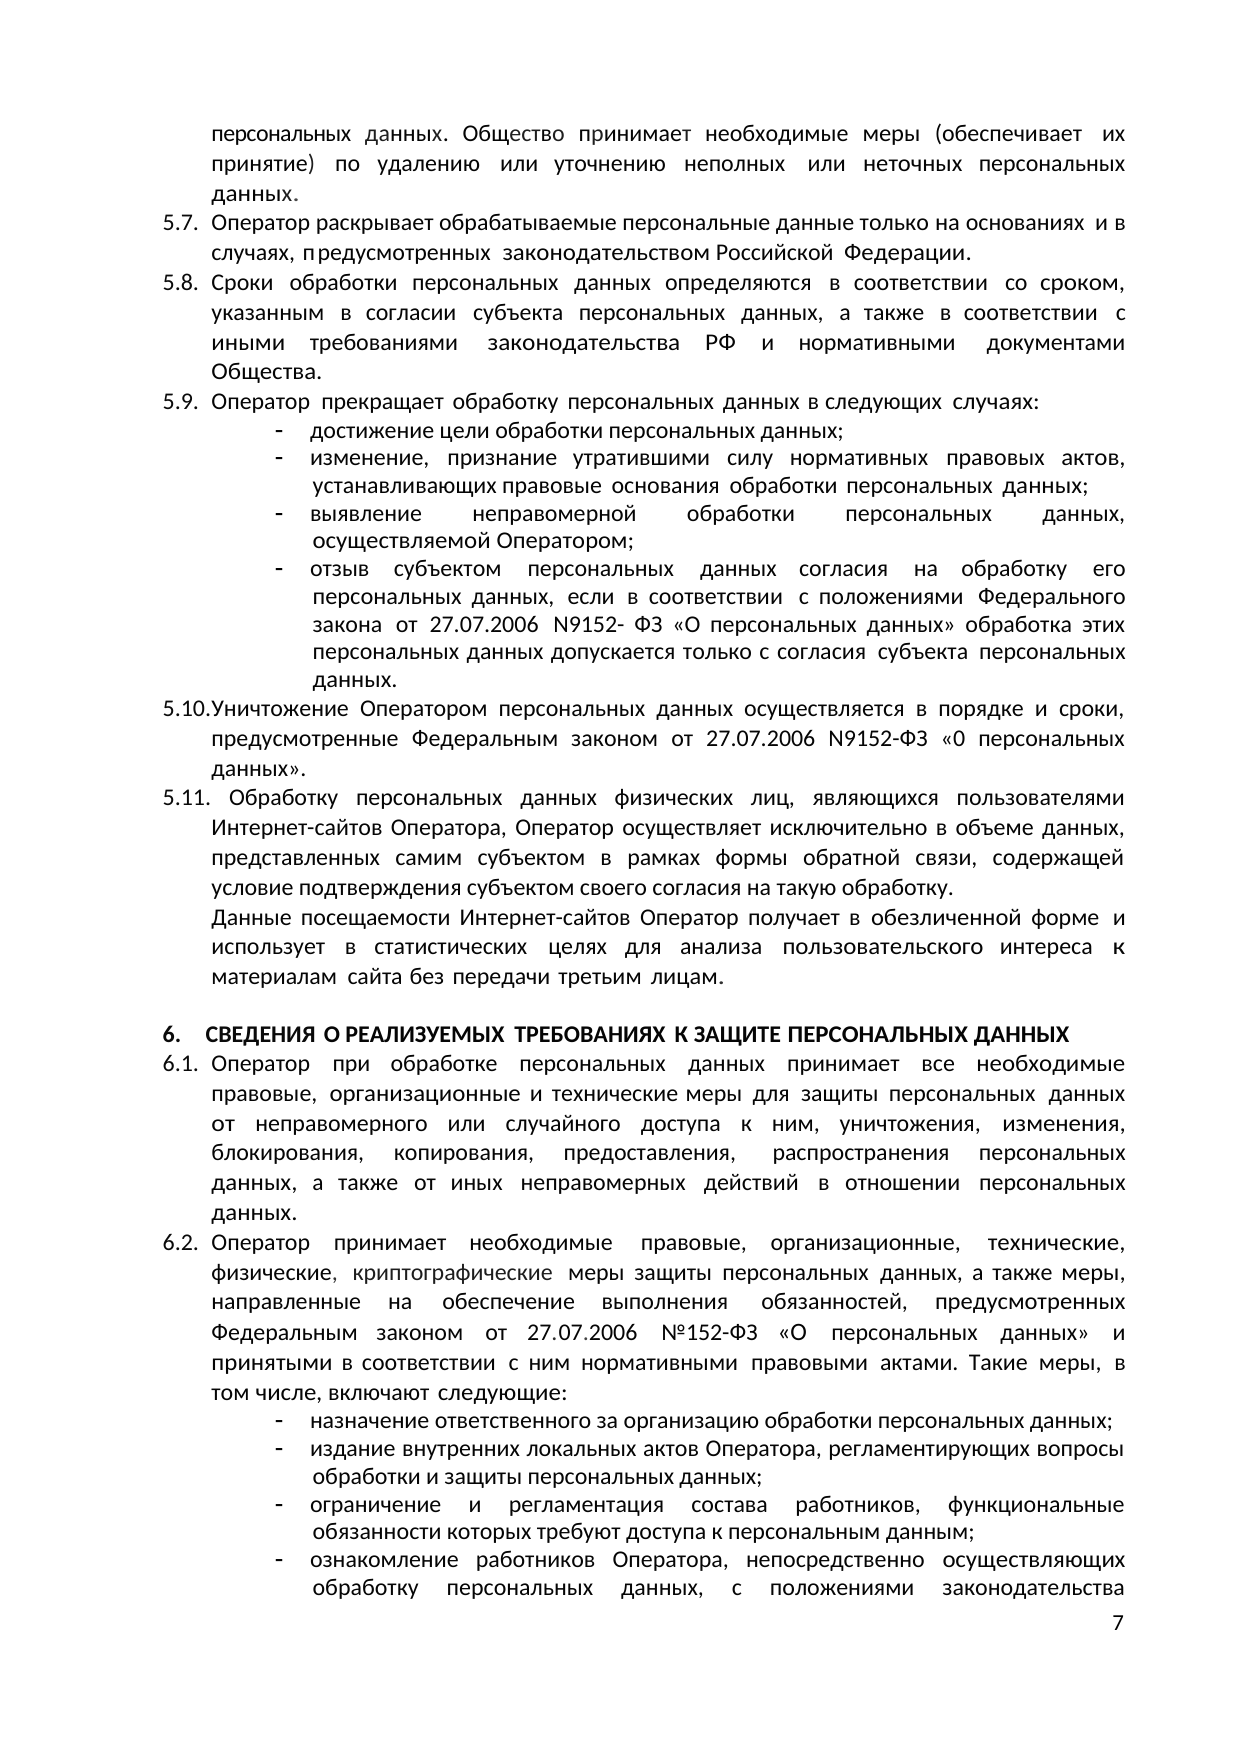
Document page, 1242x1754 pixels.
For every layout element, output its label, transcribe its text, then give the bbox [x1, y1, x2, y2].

list Оператор принимает необходимые правовые, организационные, технические, физические, криптографические меры защиты персональных данных, а также меры, направленные на обеспечение выполнения обязанностей, предусмотренных Федеральным законом от 27.07.2006 №152-ФЗ «О персональных данных» и принятыми в соответствии с ним нормативными правовыми актами. Такие меры, в том числе, включают следующие: [162, 1227, 1126, 1406]
list Сроки обработки персональных данных определяются в соответствии со сроком, указанным в согласии субъекта персональных данных, а также в соответствии с иными требованиями законодательства РФ и нормативными документами Общества. [162, 267, 1126, 386]
list Данные посещаемости Интернет-сайтов Оператор получает в обезличенной форме и использует в статистических целях для анализа пользовательского интереса к материалам сайта без передачи третьим лицам. [211, 902, 1126, 991]
list Уничтожение Оператором персональных данных осуществляется в порядке и сроки, предусмотренные Федеральным законом от 27.07.2006 N9152-ФЗ «0 персональных данных». [162, 693, 1126, 782]
list Обработку персональных данных физических лиц, являющихся пользователями Интернет-сайтов Оператора, Оператор осуществляет исключительно в объеме данных, представленных самим субъектом в рамках формы обратной связи, содержащей условие подтверждения субъектом своего согласия на такую обработку. [162, 782, 1126, 901]
list назначение ответственного за организацию обработки персональных данных; [275, 1407, 1126, 1434]
list СВЕДЕНИЯ О РЕАЛИЗУЕМЫХ ТРЕБОВАНИЯХ К ЗАЩИТЕ ПЕРСОНАЛЬНЫХ ДАННЫХ [162, 1019, 1126, 1048]
list Оператор раскрывает обрабатываемые персональные данные только на основаниях и в случаях, предусмотренных законодательством Российской Федерации. [162, 207, 1126, 267]
list Оператор при обработке персональных данных принимает все необходимые правовые, организационные и технические меры для защиты персональных данных от неправомерного или случайного доступа к ним, уничтожения, изменения, блокирования, копирования, предоставления, распространения персональных данных, а также от иных неправомерных действий в отношении персональных данных. [162, 1048, 1126, 1226]
list ограничение и регламентация состава работников, функциональные обязанности которых требуют доступа к персональным данным; [275, 1490, 1126, 1545]
list отзыв субъектом персональных данных согласия на обработку его персональных данных, если в соответствии с положениями Федерального закона от 27.07.2006 N9152- ФЗ «О персональных данных» обработка этих персональных данных допускается только с согласия субъекта персональных данных. [275, 554, 1126, 693]
list Оператор прекращает обработку персональных данных в следующих случаях: [162, 386, 1126, 416]
list издание внутренних локальных актов Оператора, регламентирующих вопросы обработки и защиты персональных данных; [275, 1434, 1126, 1490]
list изменение, признание утратившими силу нормативных правовых актов, устанавливающих правовые основания обработки персональных данных; [275, 444, 1126, 499]
list достижение цели обработки персональных данных; [275, 416, 1126, 444]
list выявление неправомерной обработки персональных данных, осуществляемой Оператором; [275, 499, 1126, 554]
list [275, 1545, 1126, 1601]
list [162, 118, 1126, 207]
